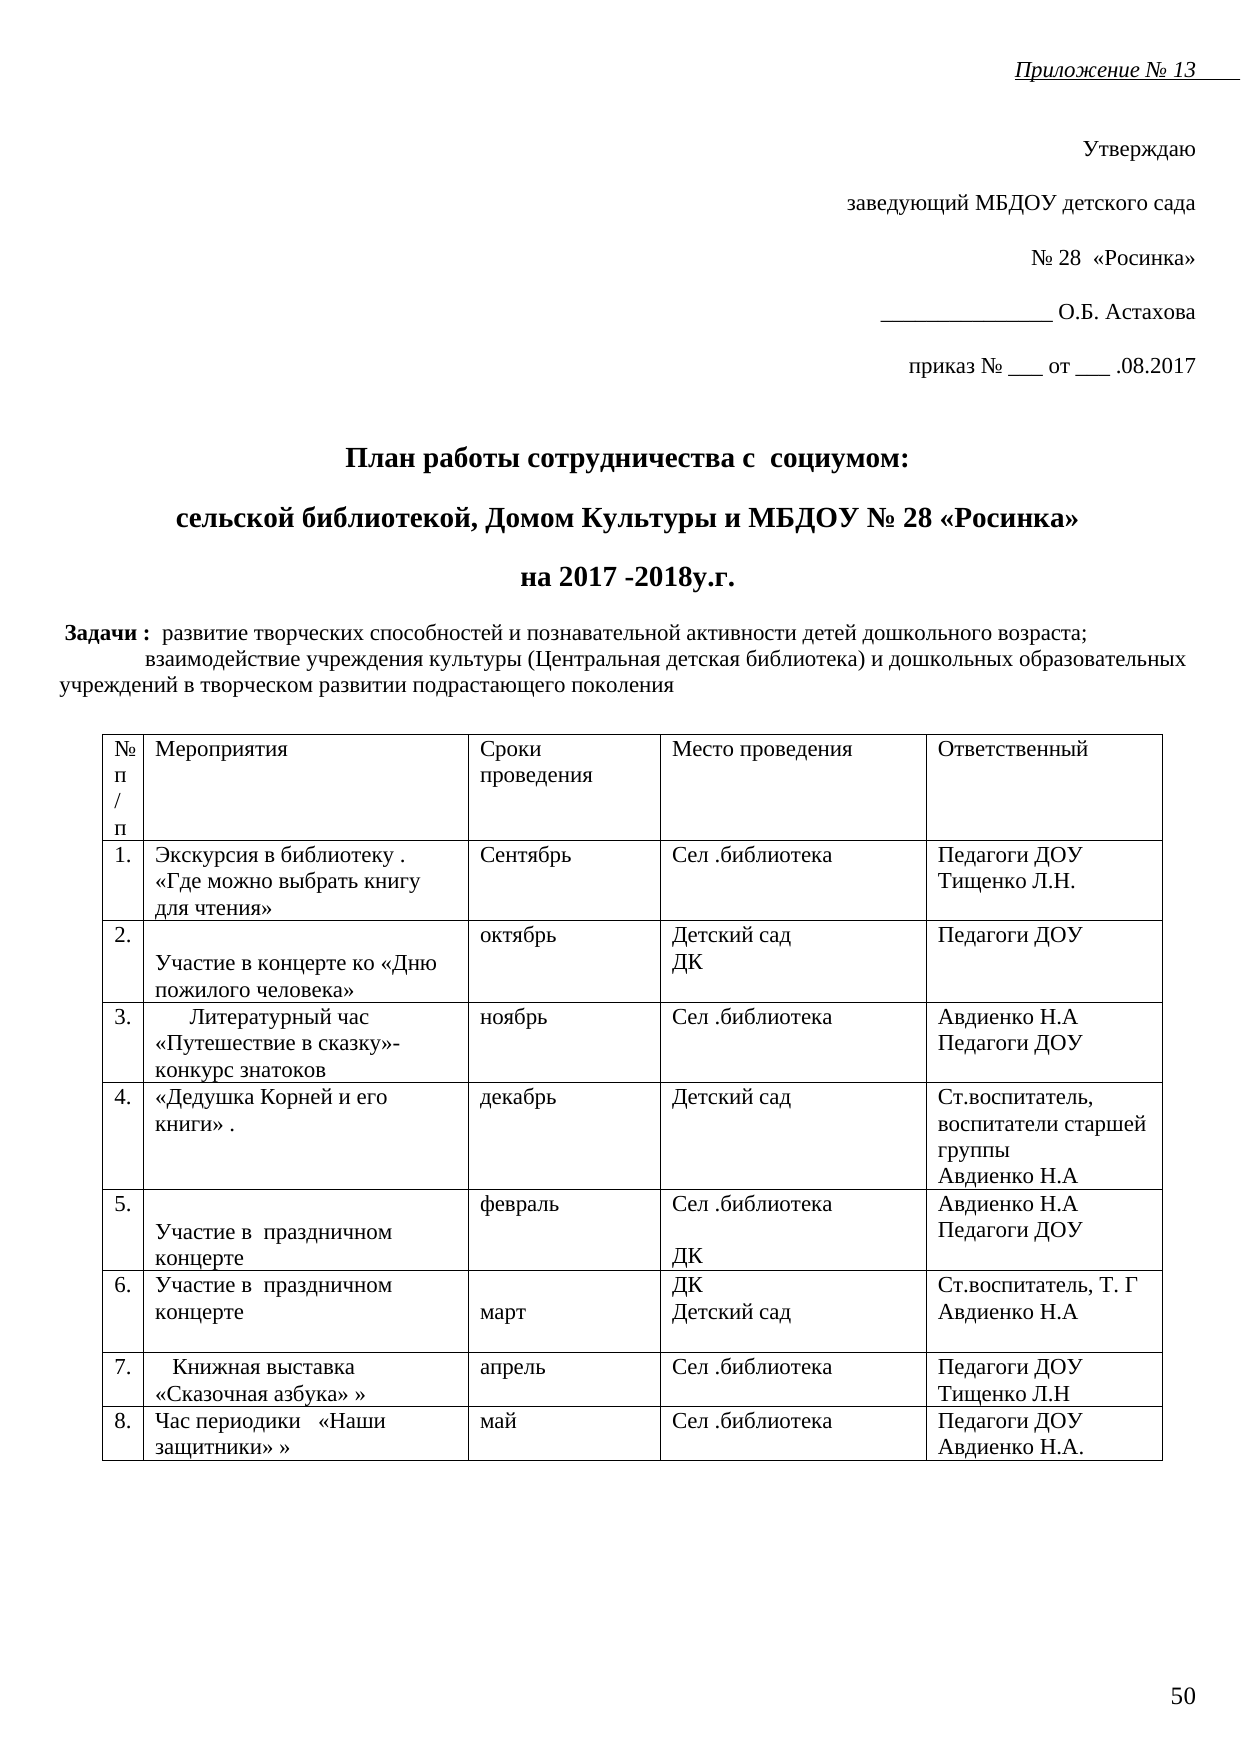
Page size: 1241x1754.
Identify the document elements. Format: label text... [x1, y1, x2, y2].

table_cell октябрь [469, 921, 660, 1002]
table_cell декабрь [469, 1083, 660, 1189]
table_cell Ст.воспитатель, Т. Г Авдиенко Н.А [927, 1271, 1162, 1352]
table_cell 8. [103, 1407, 143, 1460]
table_cell Сел .библиотека [661, 1003, 926, 1082]
table_cell 4. [103, 1083, 143, 1189]
table_cell май [469, 1407, 660, 1460]
table_cell Участие в праздничном концерте [144, 1271, 468, 1352]
table_cell март [469, 1271, 660, 1352]
table_cell Авдиенко Н.А Педагоги ДОУ [927, 1003, 1162, 1082]
text Задачи : развитие творческих способностей и познавательной активности детей дошкольного возраста; [59, 619, 1196, 645]
table_cell Литературный час «Путешествие в сказку»- конкурс знатоков [144, 1003, 468, 1082]
table_cell Детский сад [661, 1083, 926, 1189]
table_cell 5. [103, 1190, 143, 1270]
table_cell Сел .библиотека [661, 1407, 926, 1460]
table_cell Авдиенко Н.А Педагоги ДОУ [927, 1190, 1162, 1270]
table_cell Сентябрь [469, 841, 660, 920]
table_cell апрель [469, 1353, 660, 1406]
text Приложение № 13 [59, 56, 1196, 82]
text План работы сотрудничества с социумом: [59, 441, 1196, 474]
text Утверждаю [59, 107, 1196, 161]
table_cell февраль [469, 1190, 660, 1270]
table_header Мероприятия [144, 735, 468, 840]
table_cell Книжная выставка «Сказочная азбука» » [144, 1353, 468, 1406]
table_cell Педагоги ДОУ Тищенко Л.Н [927, 1353, 1162, 1406]
table_cell «Дедушка Корней и его книги» . [144, 1083, 468, 1189]
table_header Сроки проведения [469, 735, 660, 840]
table_cell Участие в праздничном концерте [144, 1190, 468, 1270]
text _______________ О.Б. Астахова [59, 270, 1196, 324]
text № 28 «Росинка» [59, 216, 1196, 270]
table_cell Участие в концерте ко «Дню пожилого человека» [144, 921, 468, 1002]
table_cell Педагоги ДОУ Авдиенко Н.А. [927, 1407, 1162, 1460]
table_cell 2. [103, 921, 143, 1002]
table_cell Сел .библиотека ДК [661, 1190, 926, 1270]
table_cell 1. [103, 841, 143, 920]
table_cell Педагоги ДОУ [927, 921, 1162, 1002]
text сельской библиотекой, Домом Культуры и МБДОУ № 28 «Росинка» [59, 500, 1196, 533]
table_cell Экскурсия в библиотеку . «Где можно выбрать книгу для чтения» [144, 841, 468, 920]
text на 2017 -2018у.г. [59, 559, 1196, 593]
text взаимодействие учреждения культуры (Центральная детская библиотека) и дошкольных образовательных учреждений в творческом развитии подрастающего поколения [59, 645, 1196, 698]
table_cell Час периодики «Наши защитники» » [144, 1407, 468, 1460]
table_header Ответственный [927, 735, 1162, 840]
table_cell Детский сад ДК [661, 921, 926, 1002]
table_header Место проведения [661, 735, 926, 840]
table_cell Ст.воспитатель, воспитатели старшей группы Авдиенко Н.А [927, 1083, 1162, 1189]
table_header №п/п [103, 735, 143, 840]
table_cell ноябрь [469, 1003, 660, 1082]
table_cell Сел .библиотека [661, 1353, 926, 1406]
table_cell Сел .библиотека [661, 841, 926, 920]
table_cell 3. [103, 1003, 143, 1082]
table_cell 6. [103, 1271, 143, 1352]
table_cell 7. [103, 1353, 143, 1406]
text приказ № ___ от ___ .08.2017 [59, 324, 1196, 379]
text заведующий МБДОУ детского сада [59, 161, 1196, 216]
table_cell ДК Детский сад [661, 1271, 926, 1352]
table_cell Педагоги ДОУ Тищенко Л.Н. [927, 841, 1162, 920]
